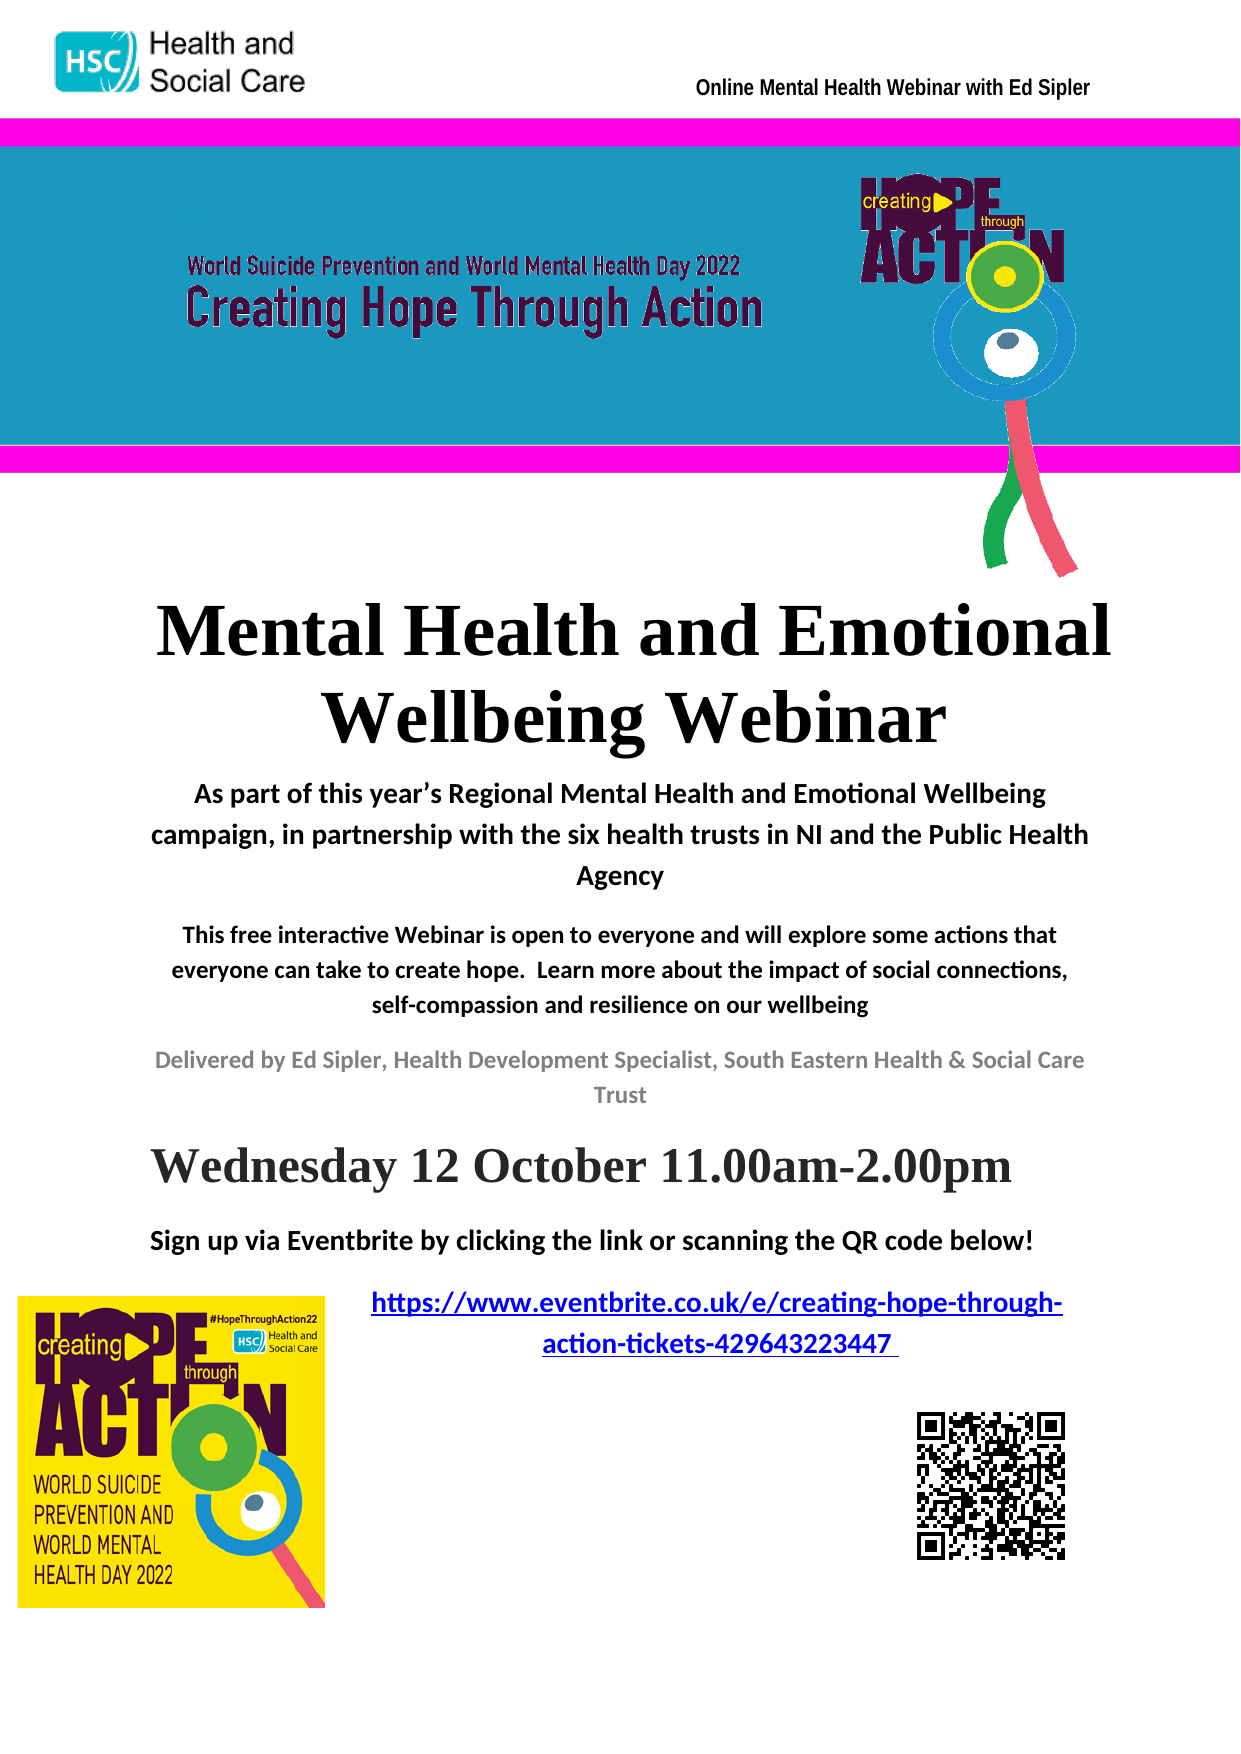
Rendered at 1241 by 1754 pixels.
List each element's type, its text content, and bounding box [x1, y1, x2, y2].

picture [891, 1386, 1091, 1586]
picture [15, 1296, 325, 1606]
text As part of this year’s Regional Mental Health and Emotional Wellbeing campaign, in partnership with the six health trusts in NI and the Public Health Agency [150, 775, 1090, 893]
text Delivered by Ed Sipler, Health Development Specialist, South Eastern Health & Social Care Trust [150, 1045, 1090, 1110]
text Wednesday 12 October 11.00am-2.00pm [150, 1136, 1090, 1193]
text https://www.eventbrite.co.uk/e/creating-hope-through-action-tickets-429643223447 [150, 1284, 1090, 1361]
picture [0, 0, 1241, 704]
text Sign up via Eventbrite by clicking the link or scanning the QR code below! [150, 1222, 1090, 1258]
text This free interactive Webinar is open to everyone and will explore some actions that everyone can take to create hope. Learn more about the impact of social connections, self-compassion and resilience on our wellbeing [150, 919, 1090, 1019]
